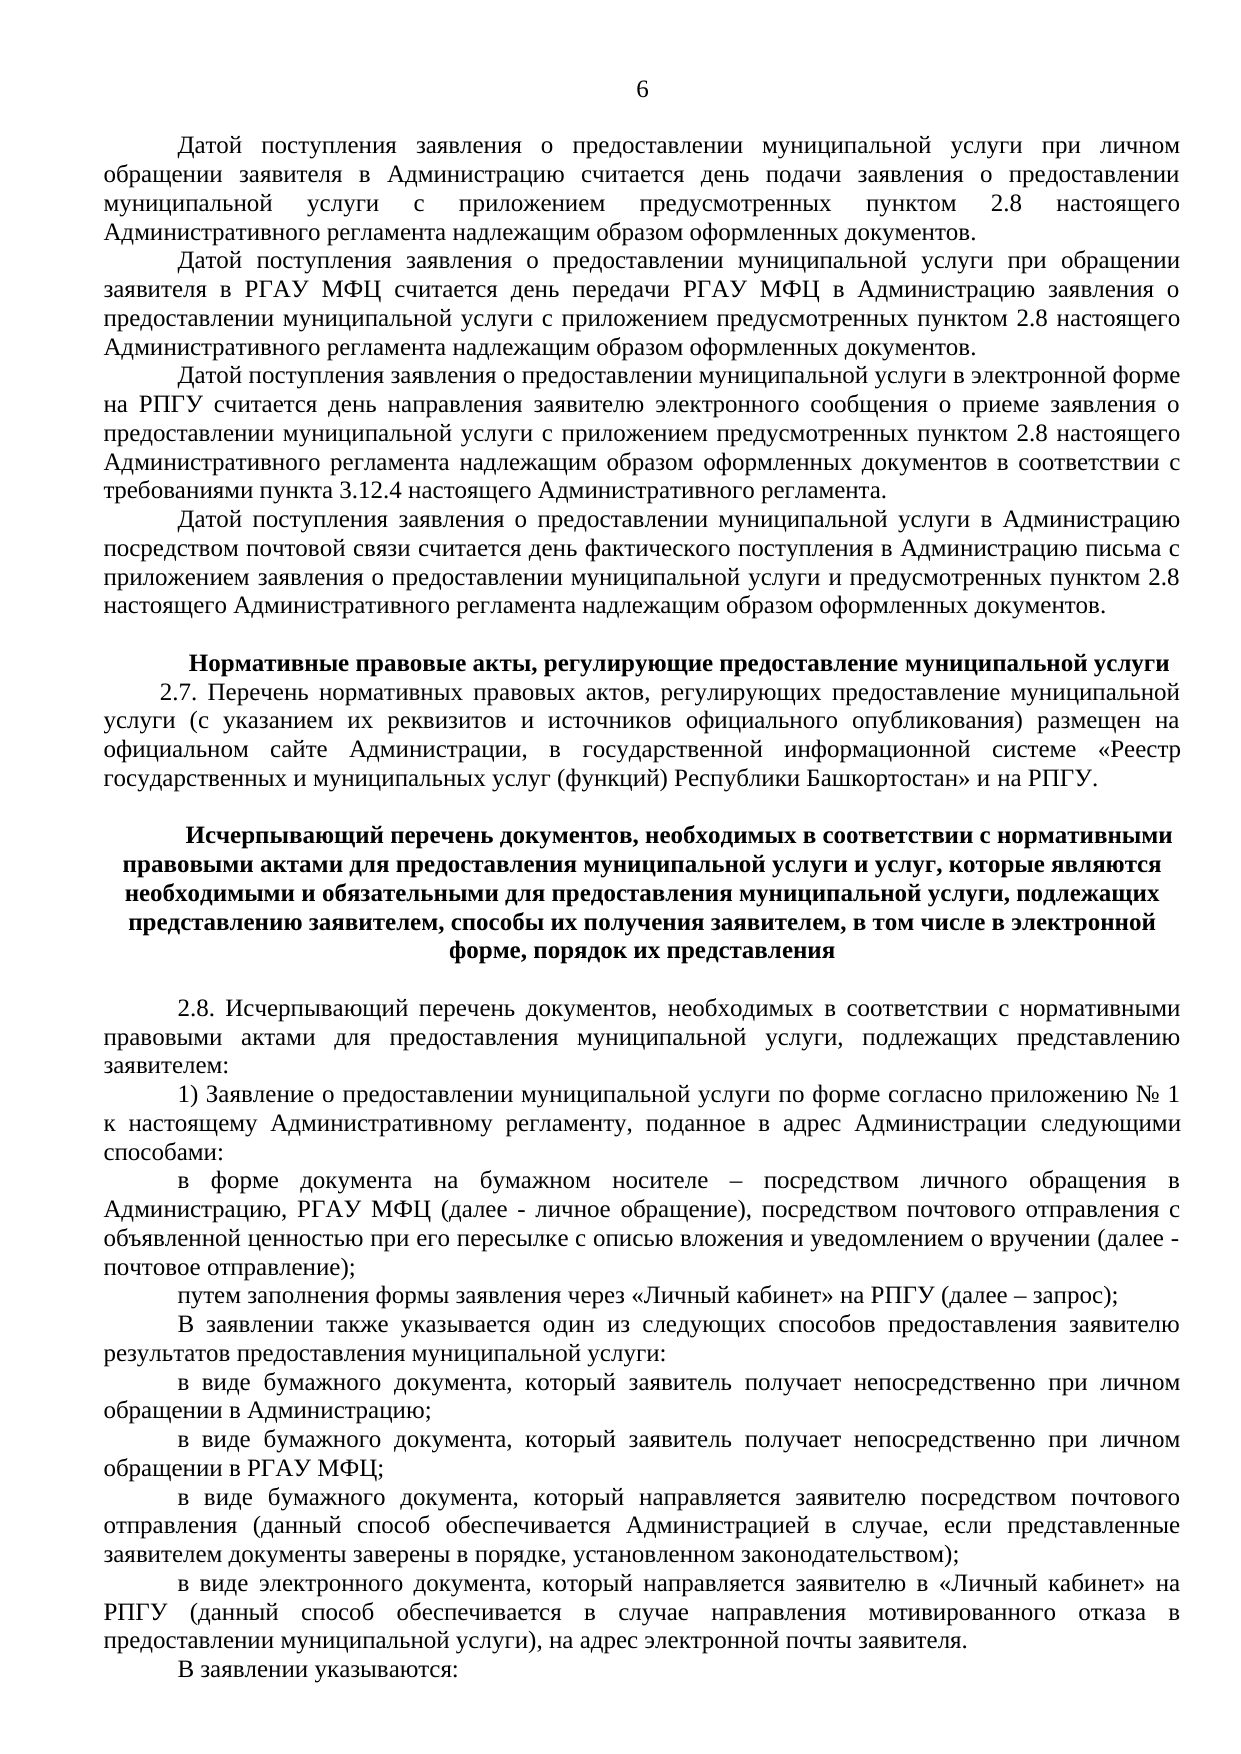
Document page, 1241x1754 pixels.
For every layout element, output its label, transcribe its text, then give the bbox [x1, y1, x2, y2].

text В заявлении также указывается один из следующих способов предоставления заявителю результатов предоставления муниципальной услуги: [103, 1309, 1181, 1367]
text в виде электронного документа, который направляется заявителю в «Личный кабинет» на РПГУ (данный способ обеспечивается в случае направления мотивированного отказа в предоставлении муниципальной услуги), на адрес электронной почты заявителя. [103, 1568, 1181, 1654]
text 1) Заявление о предоставлении муниципальной услуги по форме согласно приложению № 1 к настоящему Административному регламенту, поданное в адрес Администрации следующими способами: [103, 1079, 1181, 1166]
text путем заполнения формы заявления через «Личный кабинет» на РПГУ (далее – запрос); [103, 1281, 1181, 1309]
text В заявлении указываются: [103, 1654, 1181, 1683]
text в виде бумажного документа, который заявитель получает непосредственно при личном обращении в РГАУ МФЦ; [103, 1424, 1181, 1482]
text Датой поступления заявления о предоставлении муниципальной услуги при личном обращении заявителя в Администрацию считается день подачи заявления о предоставлении муниципальной услуги с приложением предусмотренных пунктом 2.8 настоящего Административного регламента надлежащим образом оформленных документов. [103, 131, 1181, 246]
text в виде бумажного документа, который направляется заявителю посредством почтового отправления (данный способ обеспечивается Администрацией в случае, если представленные заявителем документы заверены в порядке, установленном законодательством); [103, 1482, 1181, 1568]
text Датой поступления заявления о предоставлении муниципальной услуги в Администрацию посредством почтовой связи считается день фактического поступления в Администрацию письма с приложением заявления о предоставлении муниципальной услуги и предусмотренных пунктом 2.8 настоящего Административного регламента надлежащим образом оформленных документов. [103, 504, 1181, 619]
text Исчерпывающий перечень документов, необходимых в соответствии с нормативными правовыми актами для предоставления муниципальной услуги и услуг, которые являются необходимыми и обязательными для предоставления муниципальной услуги, подлежащих представлению заявителем, способы их получения заявителем, в том числе в электронной форме, порядок их представления [103, 821, 1181, 964]
text 2.7. Перечень нормативных правовых актов, регулирующих предоставление муниципальной услуги (с указанием их реквизитов и источников официального опубликования) размещен на официальном сайте Администрации, в государственной информационной системе «Реестр государственных и муниципальных услуг (функций) Республики Башкортостан» и на РПГУ. [103, 677, 1181, 792]
text Датой поступления заявления о предоставлении муниципальной услуги в электронной форме на РПГУ считается день направления заявителю электронного сообщения о приеме заявления о предоставлении муниципальной услуги с приложением предусмотренных пунктом 2.8 настоящего Административного регламента надлежащим образом оформленных документов в соответствии с требованиями пункта 3.12.4 настоящего Административного регламента. [103, 361, 1181, 504]
text в виде бумажного документа, который заявитель получает непосредственно при личном обращении в Администрацию; [103, 1367, 1181, 1424]
text 2.8. Исчерпывающий перечень документов, необходимых в соответствии с нормативными правовыми актами для предоставления муниципальной услуги, подлежащих представлению заявителем: [103, 993, 1181, 1079]
text Нормативные правовые акты, регулирующие предоставление муниципальной услуги [103, 648, 1181, 677]
text Датой поступления заявления о предоставлении муниципальной услуги при обращении заявителя в РГАУ МФЦ считается день передачи РГАУ МФЦ в Администрацию заявления о предоставлении муниципальной услуги с приложением предусмотренных пунктом 2.8 настоящего Административного регламента надлежащим образом оформленных документов. [103, 246, 1181, 361]
text в форме документа на бумажном носителе – посредством личного обращения в Администрацию, РГАУ МФЦ (далее - личное обращение), посредством почтового отправления с объявленной ценностью при его пересылке с описью вложения и уведомлением о вручении (далее - почтовое отправление); [103, 1166, 1181, 1281]
